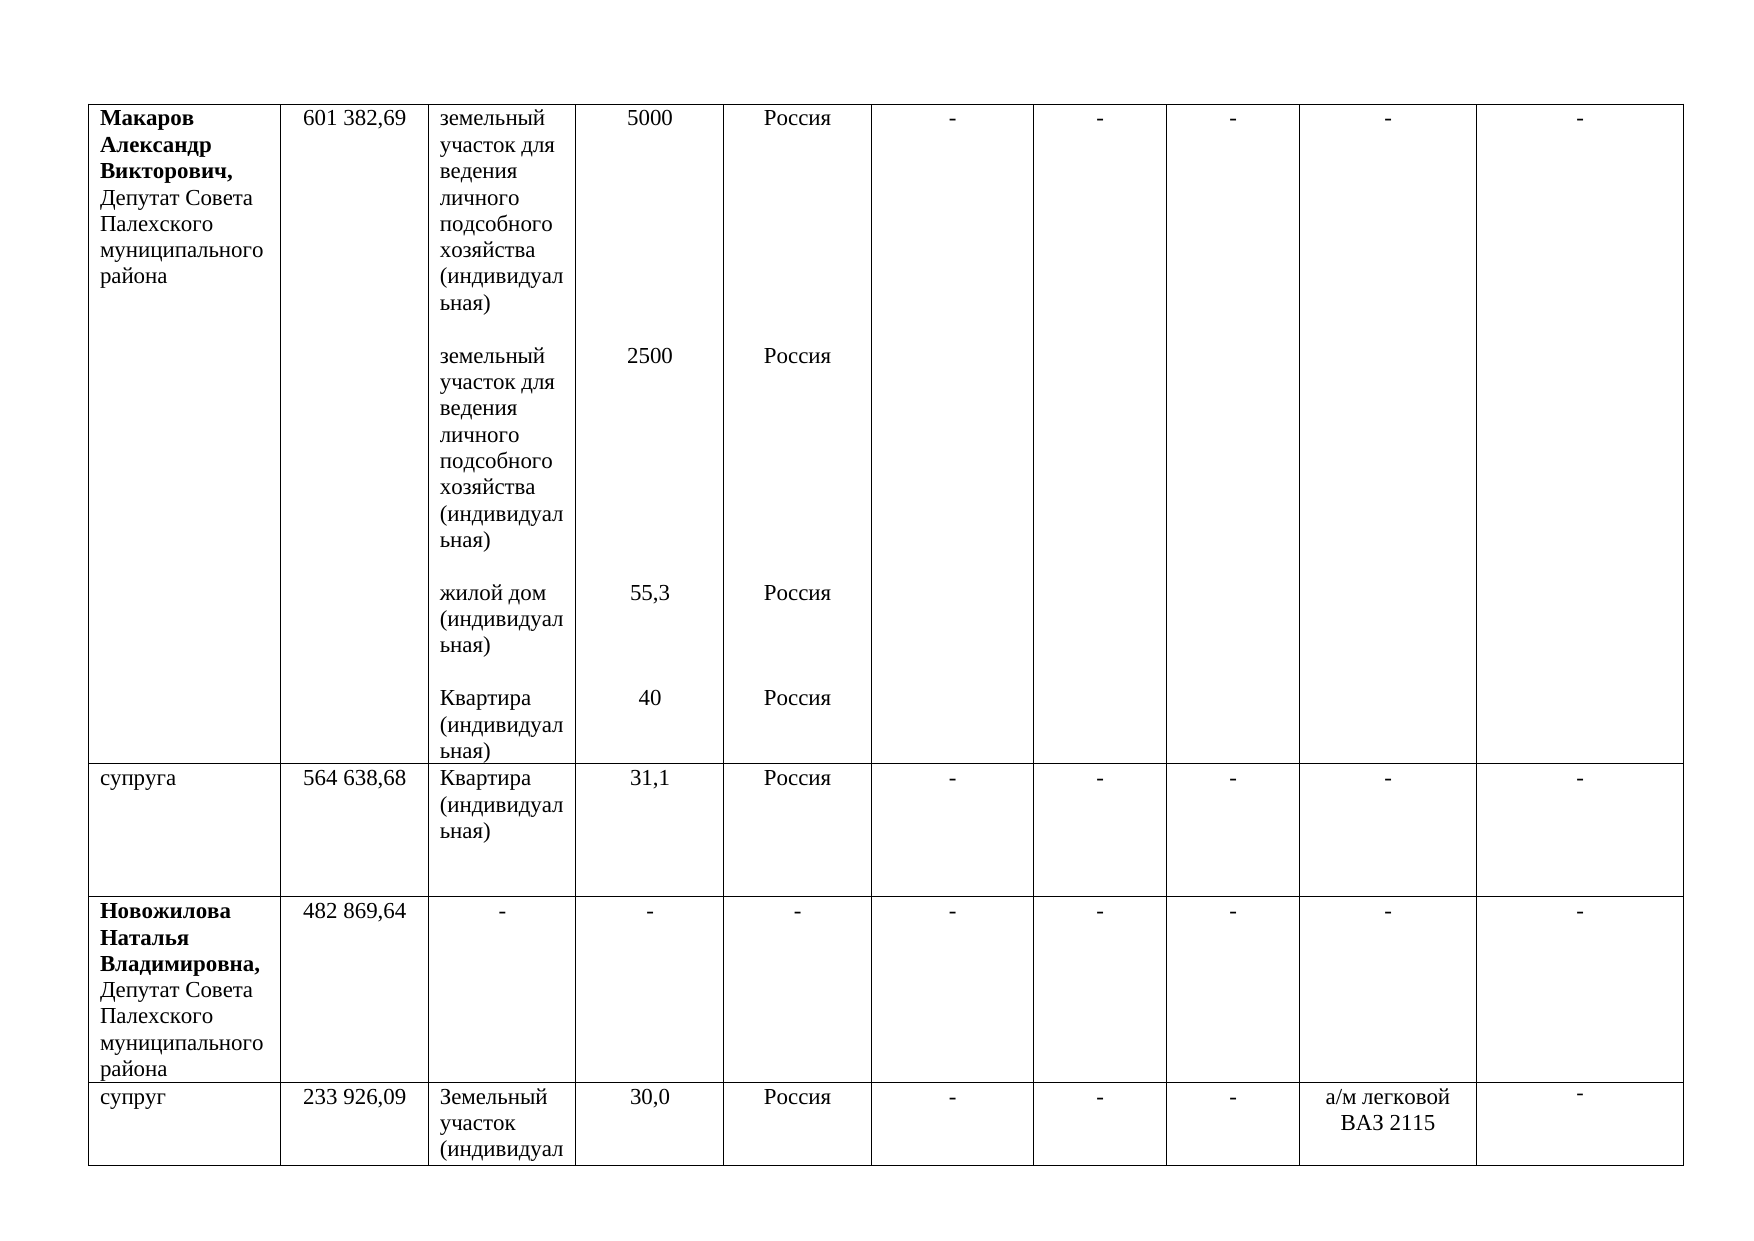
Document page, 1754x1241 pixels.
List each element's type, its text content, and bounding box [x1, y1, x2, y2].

table_cell 482 869,64 [281, 897, 428, 1082]
table_cell - [1477, 764, 1683, 896]
table_cell Россия [724, 764, 871, 896]
table_cell - [724, 897, 871, 1082]
table_cell 5000 2500 55,3 40 [576, 105, 723, 763]
table_cell - [1167, 764, 1299, 896]
table_cell Новожилова Наталья Владимировна, Депутат Совета Палехского муниципального района [89, 897, 280, 1082]
table_cell Макаров Александр Викторович, Депутат Совета Палехского муниципального района [89, 105, 280, 763]
table_cell - [1034, 1083, 1166, 1165]
table_cell супруг [89, 1083, 280, 1165]
table_cell - [872, 764, 1033, 896]
table_cell - [1167, 897, 1299, 1082]
table_cell - [1477, 105, 1683, 763]
table_cell 564 638,68 [281, 764, 428, 896]
table_cell - [576, 897, 723, 1082]
table_cell - [1477, 897, 1683, 1082]
table_cell - [1167, 105, 1299, 763]
table_cell земельный участок для ведения личного подсобного хозяйства (индивидуальная) земельный участок для ведения личного подсобного хозяйства (индивидуальная) жилой дом (индивидуальная) Квартира (индивидуальная) [429, 105, 575, 763]
table_cell - [872, 105, 1033, 763]
table_cell - [1034, 897, 1166, 1082]
table_cell - [1300, 105, 1476, 763]
table_cell - [429, 897, 575, 1082]
table_cell Россия Россия [724, 1083, 871, 1165]
table_cell - [1034, 764, 1166, 896]
table_cell Квартира (индивидуальная) [429, 764, 575, 896]
table_cell 601 382,69 [281, 105, 428, 763]
table_cell - [1034, 105, 1166, 763]
table_cell 30,0 70,0 [576, 1083, 723, 1165]
table_cell - [872, 1083, 1033, 1165]
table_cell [1300, 1083, 1476, 1165]
table_cell супруга [89, 764, 280, 896]
table_cell 233 926,09 [281, 1083, 428, 1165]
table_cell 31,1 [576, 764, 723, 896]
table_cell - [1477, 1083, 1683, 1165]
table_cell - [1167, 1083, 1299, 1165]
table_cell - [1300, 764, 1476, 896]
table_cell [429, 1083, 575, 1165]
table_cell - [872, 897, 1033, 1082]
table_cell Россия Россия Россия Россия [724, 105, 871, 763]
table_cell - [1300, 897, 1476, 1082]
